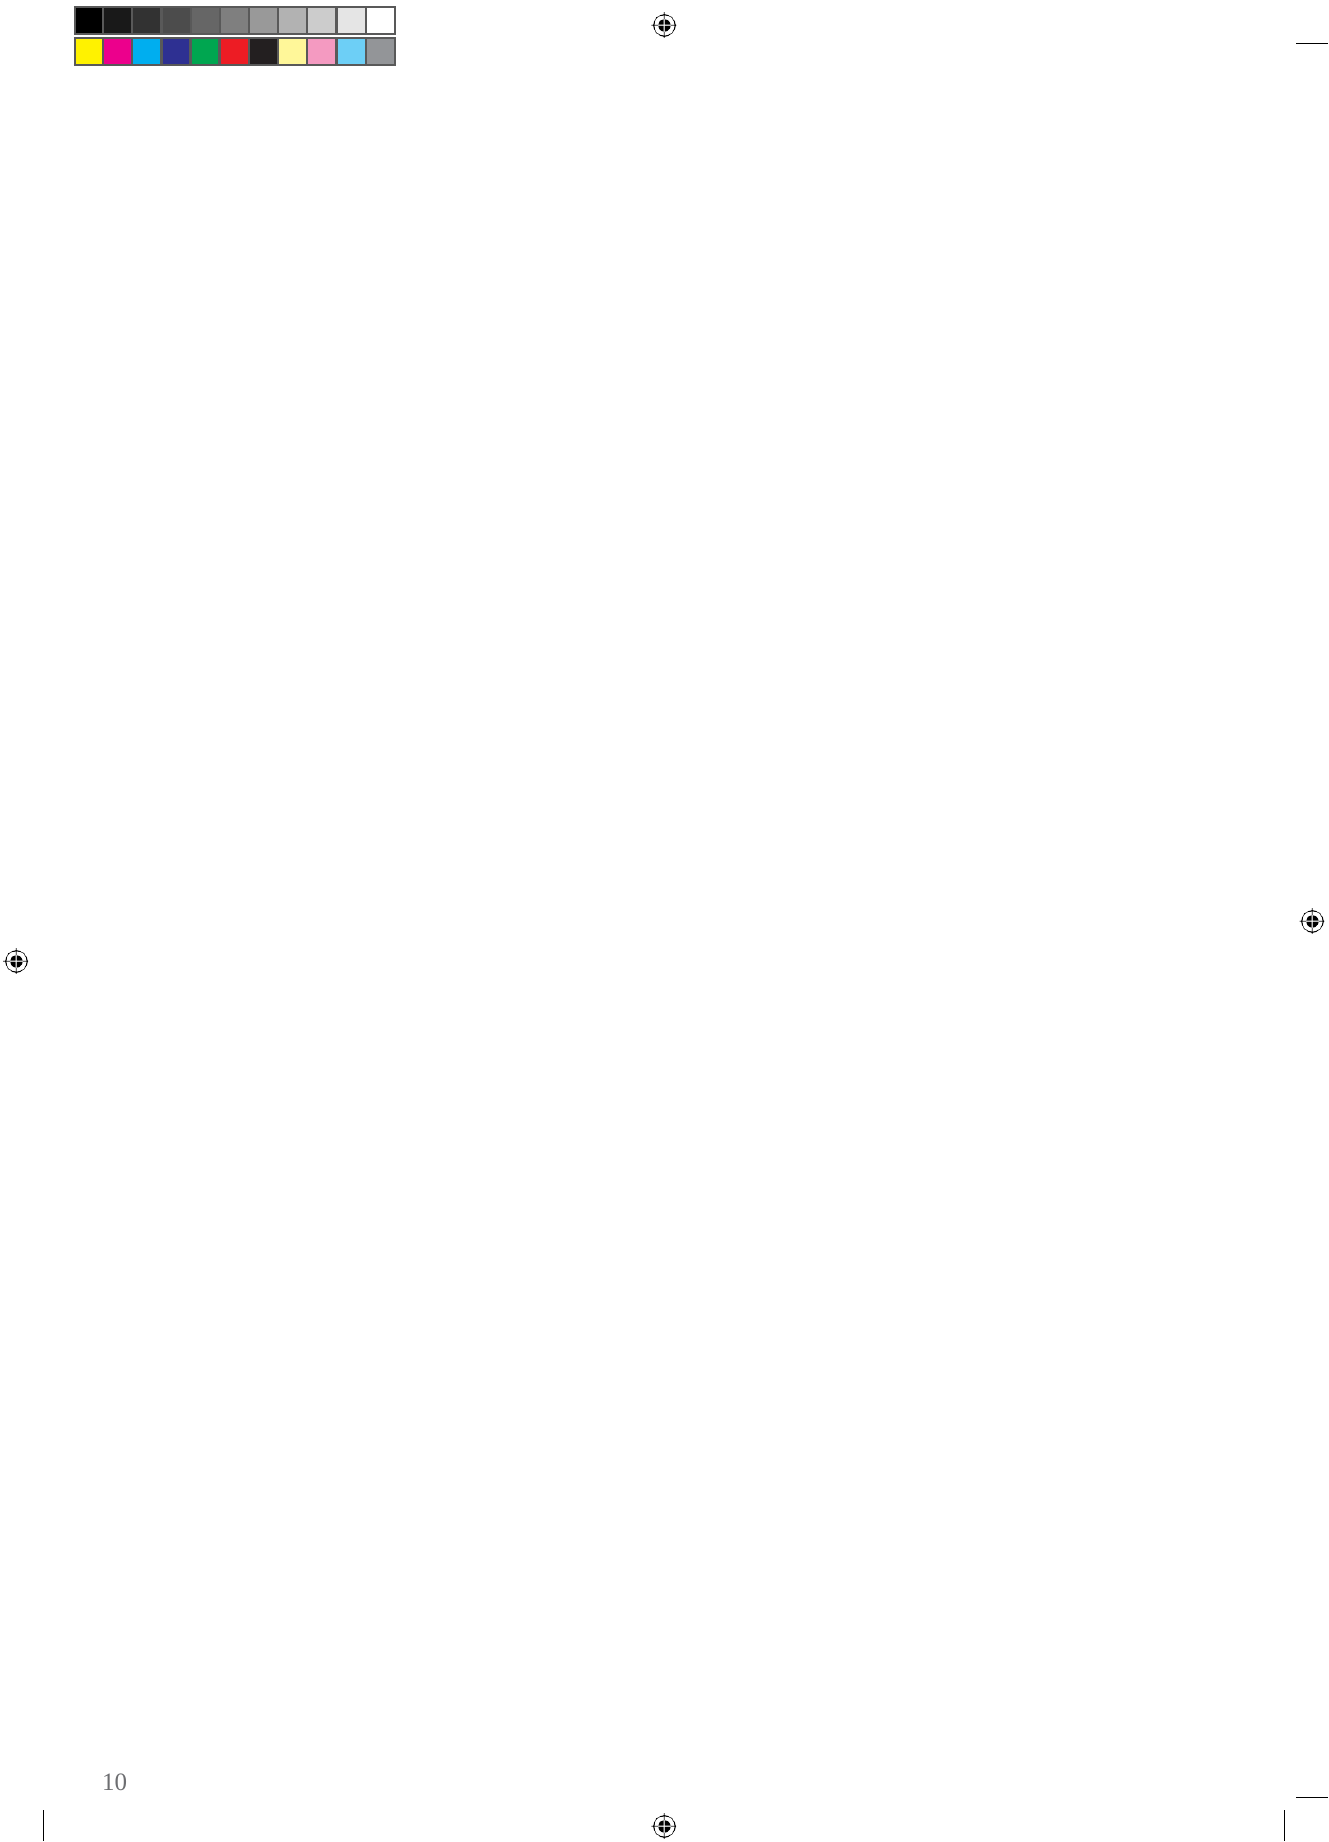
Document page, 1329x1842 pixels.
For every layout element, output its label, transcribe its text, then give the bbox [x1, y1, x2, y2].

picture [651, 12, 677, 38]
picture [651, 1813, 677, 1839]
picture [1299, 908, 1325, 934]
picture [3, 948, 29, 974]
text 10 [102, 1767, 1284, 1795]
